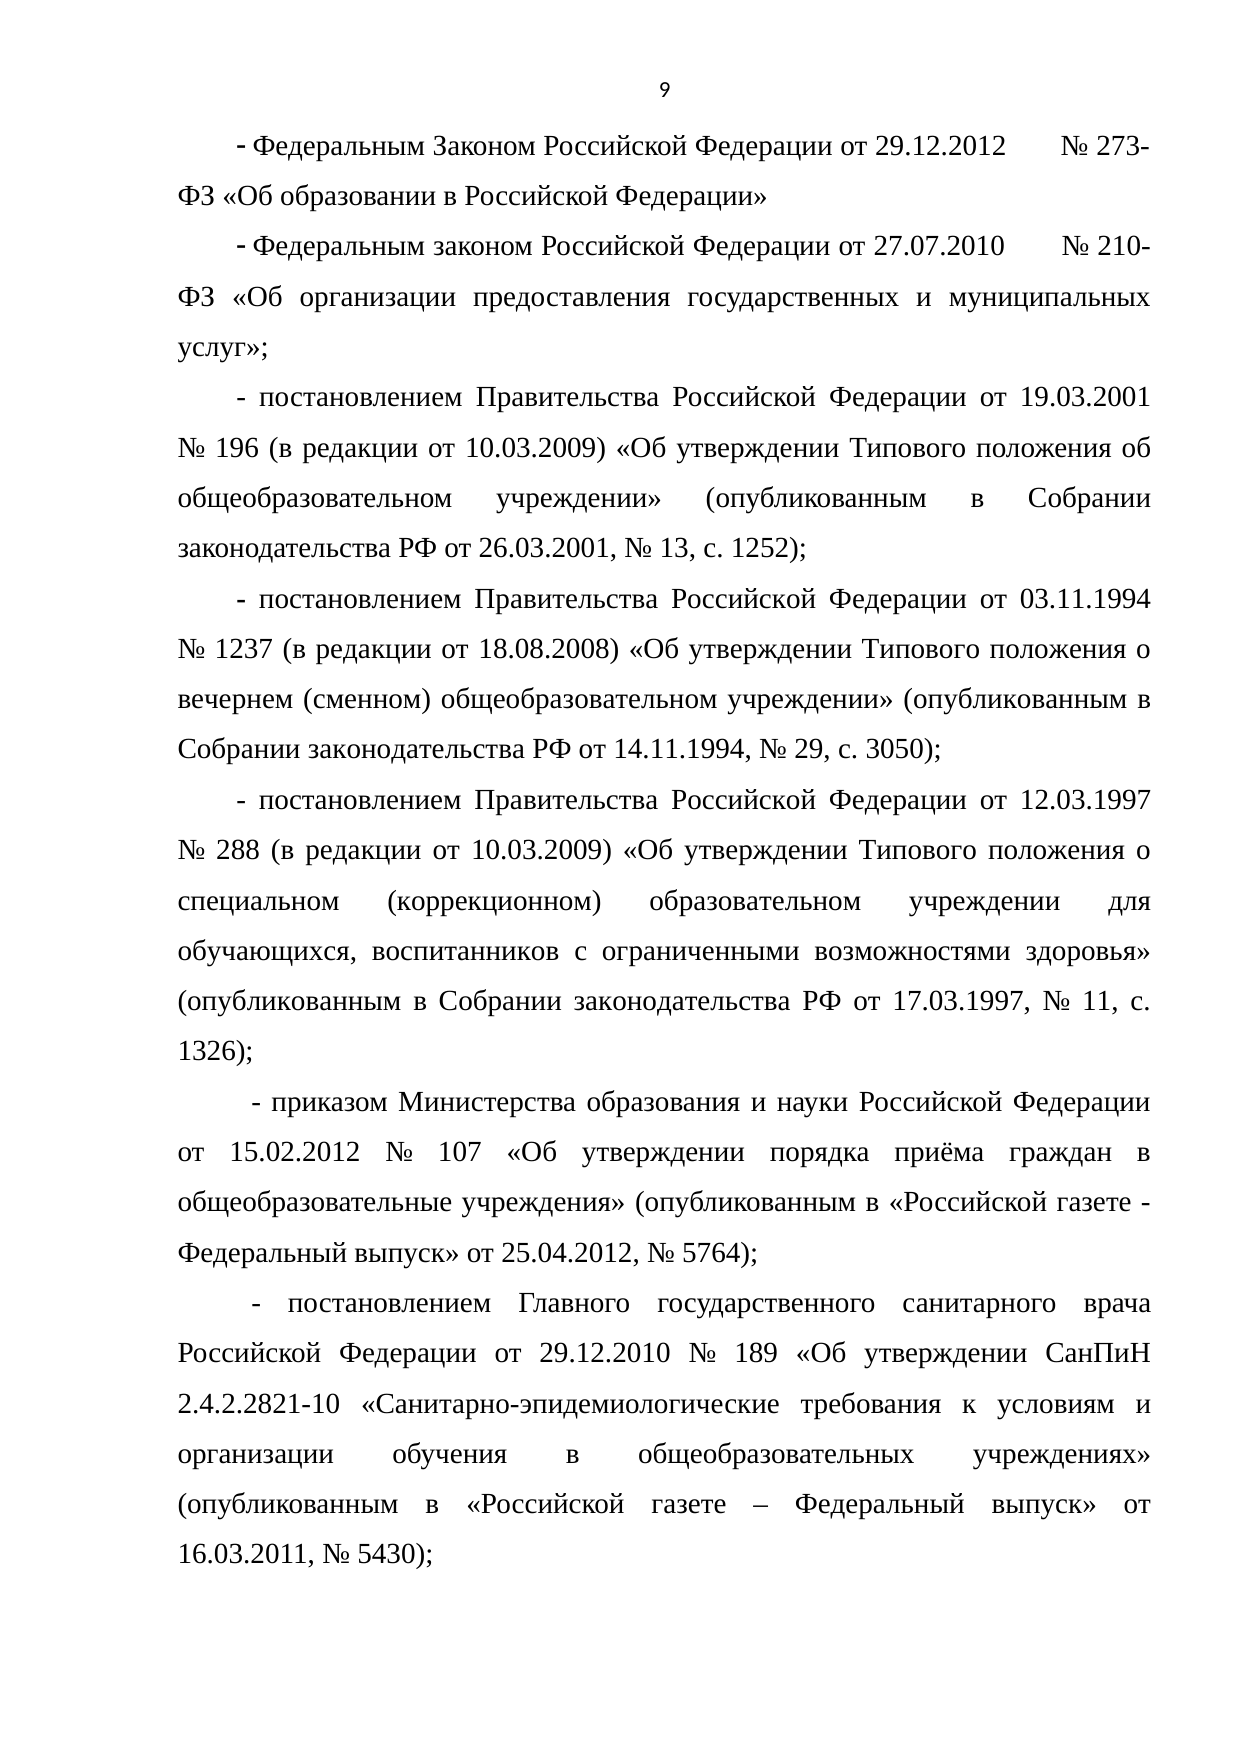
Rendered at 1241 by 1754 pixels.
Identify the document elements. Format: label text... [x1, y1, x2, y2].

text - приказом Министерства образования и науки Российской Федерации от 15.02.2012 № 107 «Об утверждении порядка приёма граждан в общеобразовательные учреждения» (опубликованным в «Российской газете -Федеральный выпуск» от 25.04.2012, № 5764); [177, 1084, 1152, 1268]
text - постановлением Правительства Российской Федерации от 19.03.2001 № 196 (в редакции от 10.03.2009) «Об утверждении Типового положения об общеобразовательном учреждении» (опубликованным в Собрании законодательства РФ от 26.03.2001, № 13, с. 1252); [177, 379, 1152, 564]
title - постановлением Правительства Российской Федерации от 12.03.1997 № 288 (в редакции от 10.03.2009) «Об утверждении Типового положения о специальном (коррекционном) образовательном учреждении для обучающихся, воспитанников с ограниченными возможностями здоровья» (опубликованным в Собрании законодательства РФ от 17.03.1997, № 11, с. 1326); [177, 782, 1152, 1067]
list Федеральным Законом Российской Федерации от 29.12.2012 № 273-ФЗ «Об образовании в Российской Федерации» [177, 128, 1152, 212]
list Федеральным законом Российской Федерации от 27.07.2010 № 210-ФЗ «Об организации предоставления государственных и муниципальных услуг»; [177, 228, 1152, 363]
title - постановлением Правительства Российской Федерации от 03.11.1994 № 1237 (в редакции от 18.08.2008) «Об утверждении Типового положения о вечернем (сменном) общеобразовательном учреждении» (опубликованным в Собрании законодательства РФ от 14.11.1994, № 29, с. 3050); [177, 581, 1152, 765]
text - постановлением Главного государственного санитарного врача Российской Федерации от 29.12.2010 № 189 «Об утверждении СанПиН 2.4.2.2821-10 «Санитарно-эпидемиологические требования к условиям и организации обучения в общеобразовательных учреждениях» (опубликованным в «Российской газете – Федеральный выпуск» от 16.03.2011, № 5430); [177, 1285, 1152, 1570]
